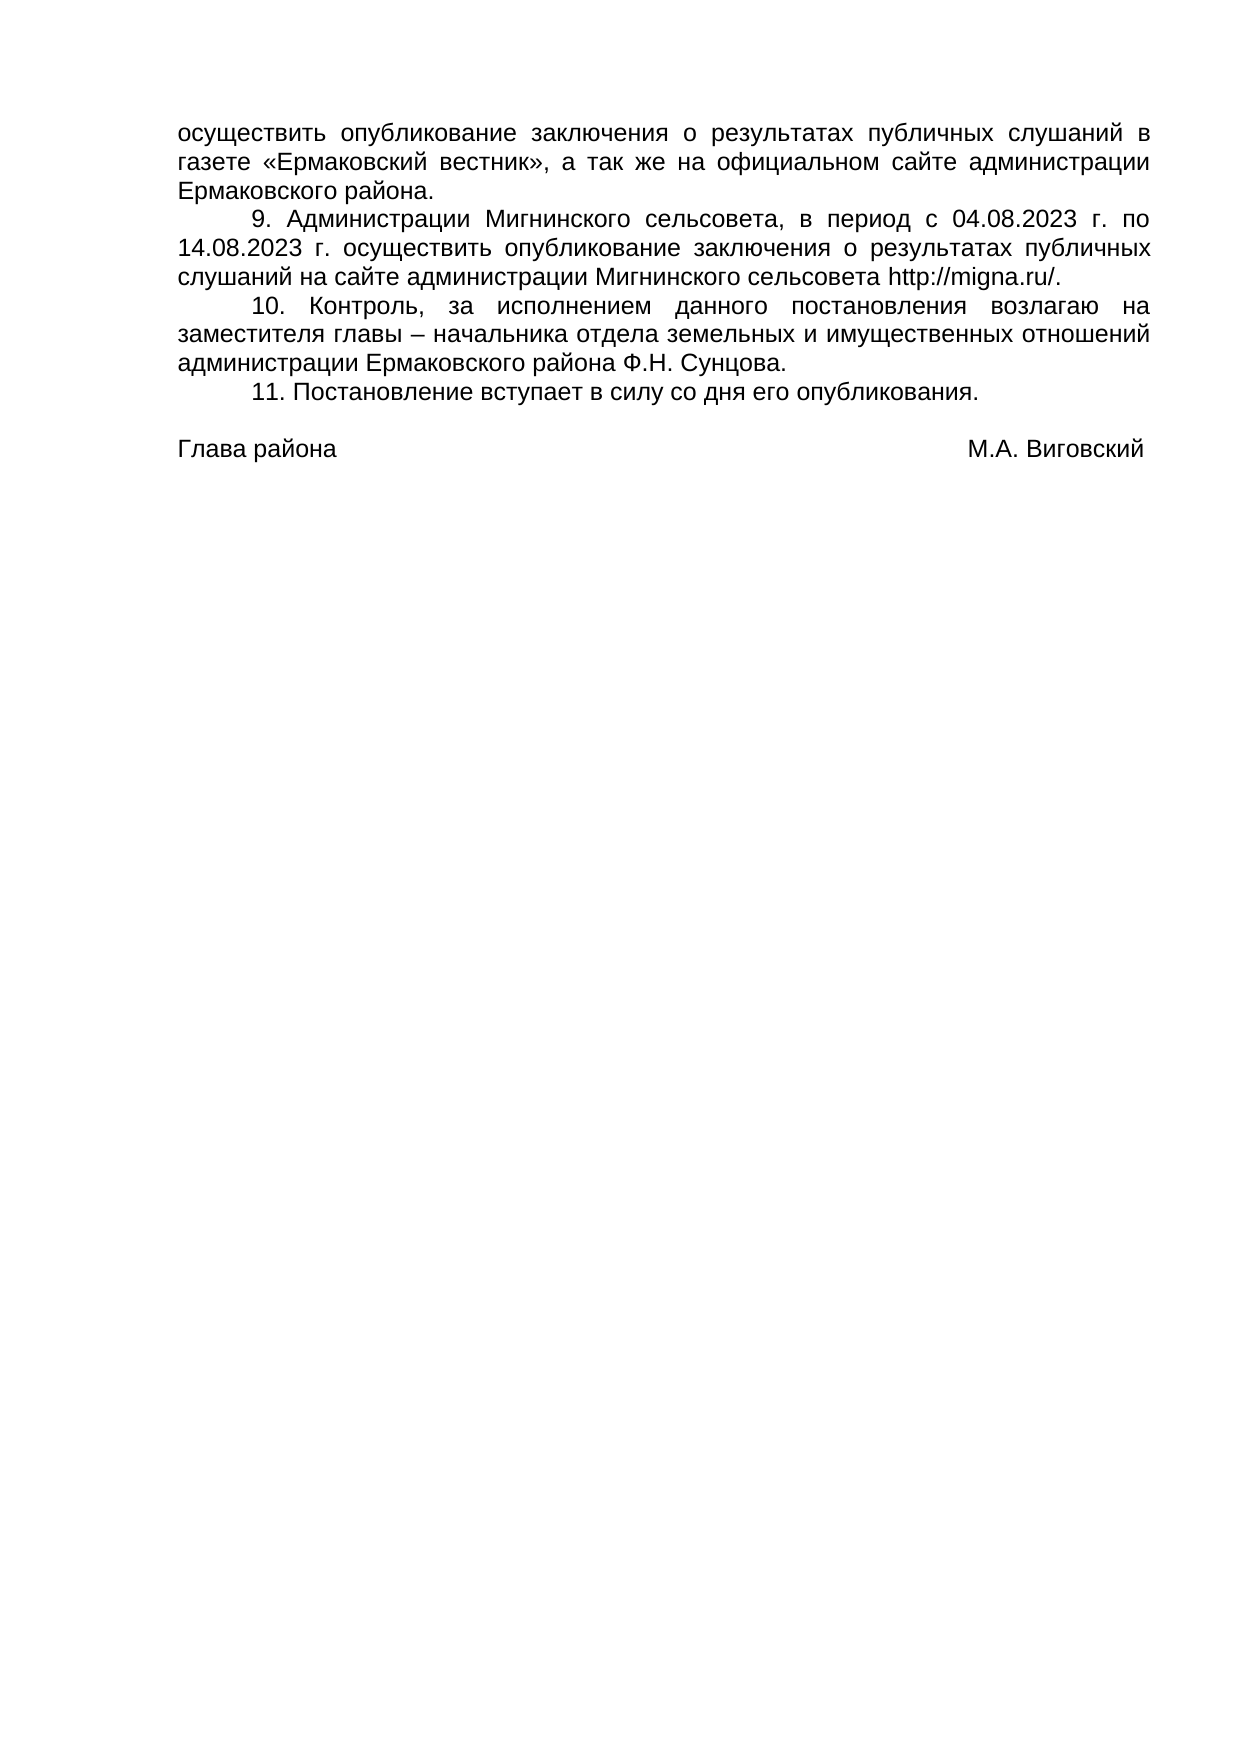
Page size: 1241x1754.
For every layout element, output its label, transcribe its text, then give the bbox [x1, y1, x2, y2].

text Глава района М.А. Виговский [177, 434, 1152, 463]
text 11. Постановление вступает в силу со дня его опубликования. [177, 377, 1152, 406]
text 10. Контроль, за исполнением данного постановления возлагаю на заместителя главы – начальника отдела земельных и имущественных отношений администрации Ермаковского района Ф.Н. Сунцова. [177, 291, 1152, 377]
text 9. Администрации Мигнинского сельсовета, в период с 04.08.2023 г. по 14.08.2023 г. осуществить опубликование заключения о результатах публичных слушаний на сайте администрации Мигнинского сельсовета http://migna.ru/. [177, 204, 1152, 291]
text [177, 118, 1152, 204]
